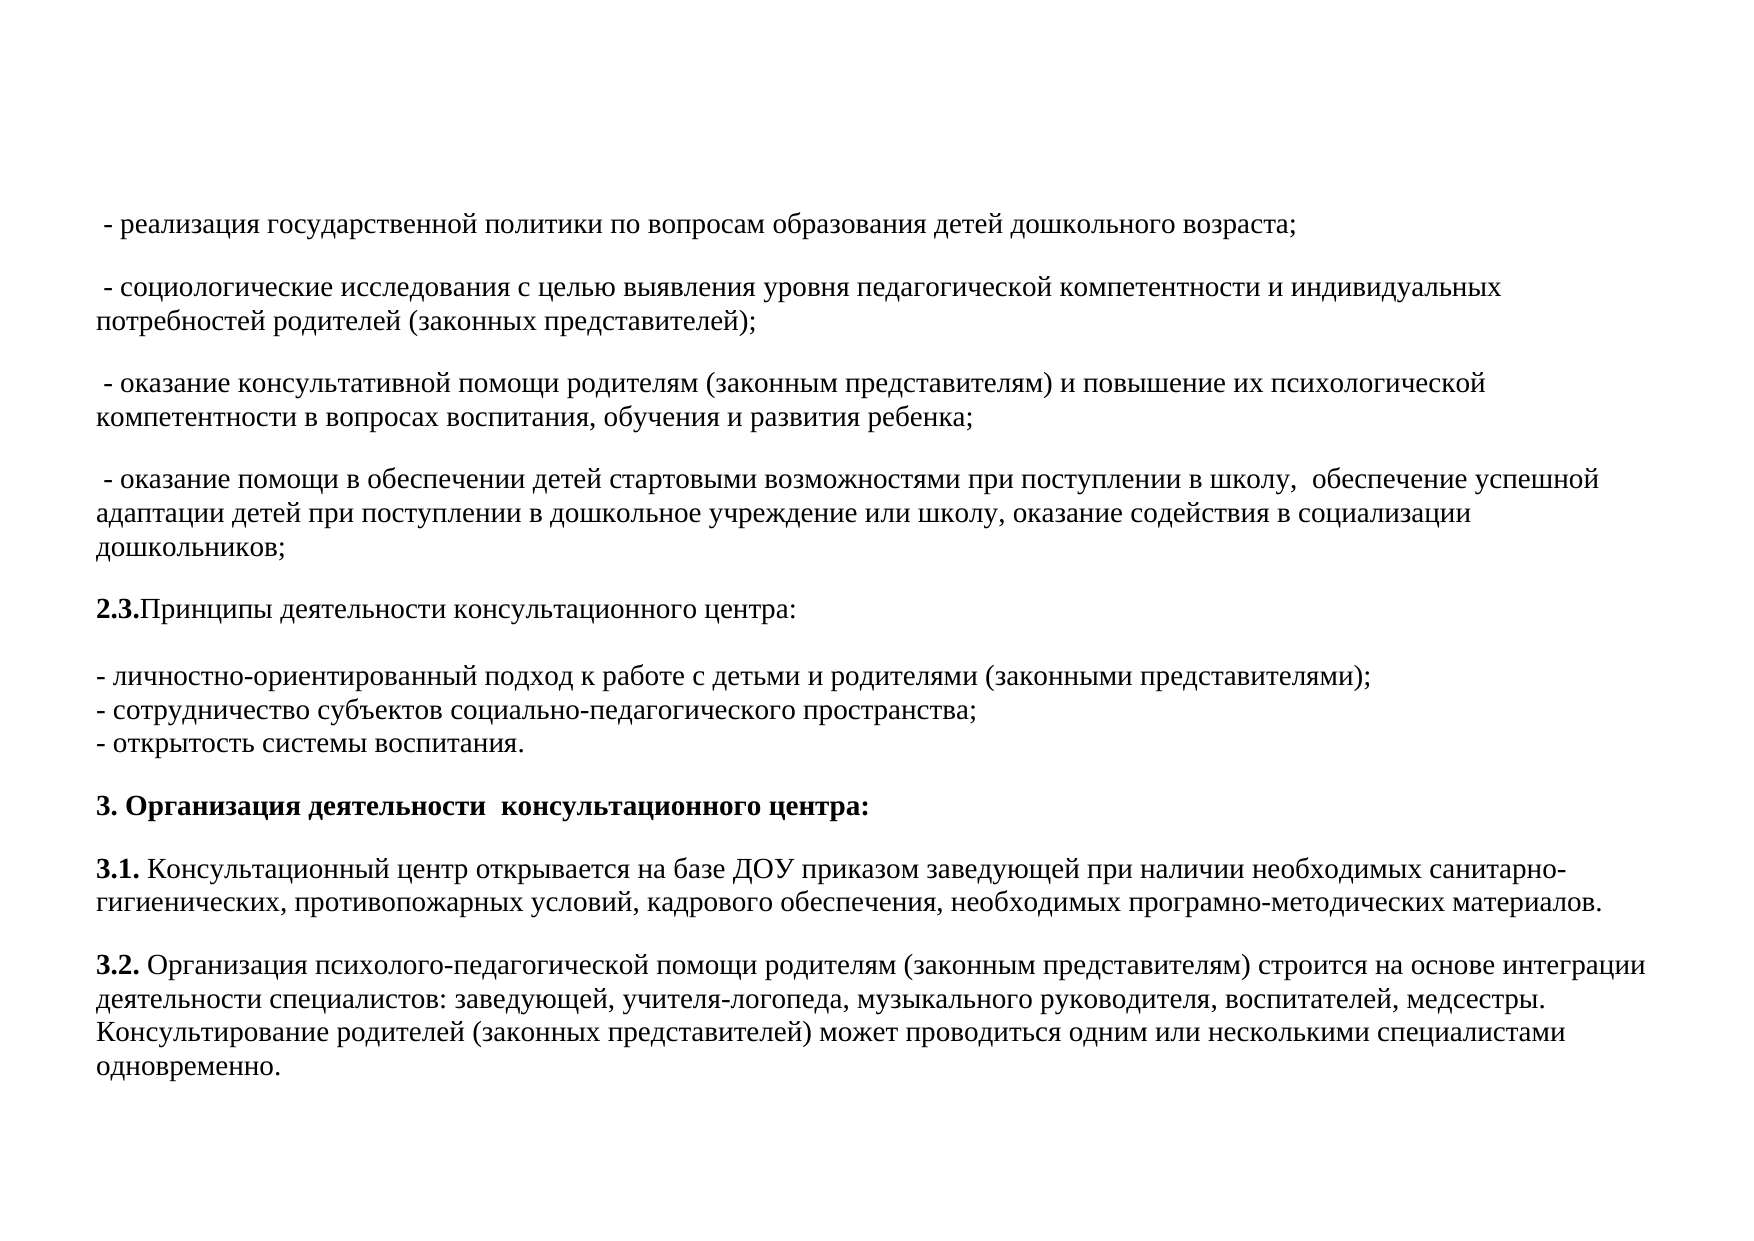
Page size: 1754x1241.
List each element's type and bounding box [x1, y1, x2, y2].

table_header [96, 177, 1658, 1111]
